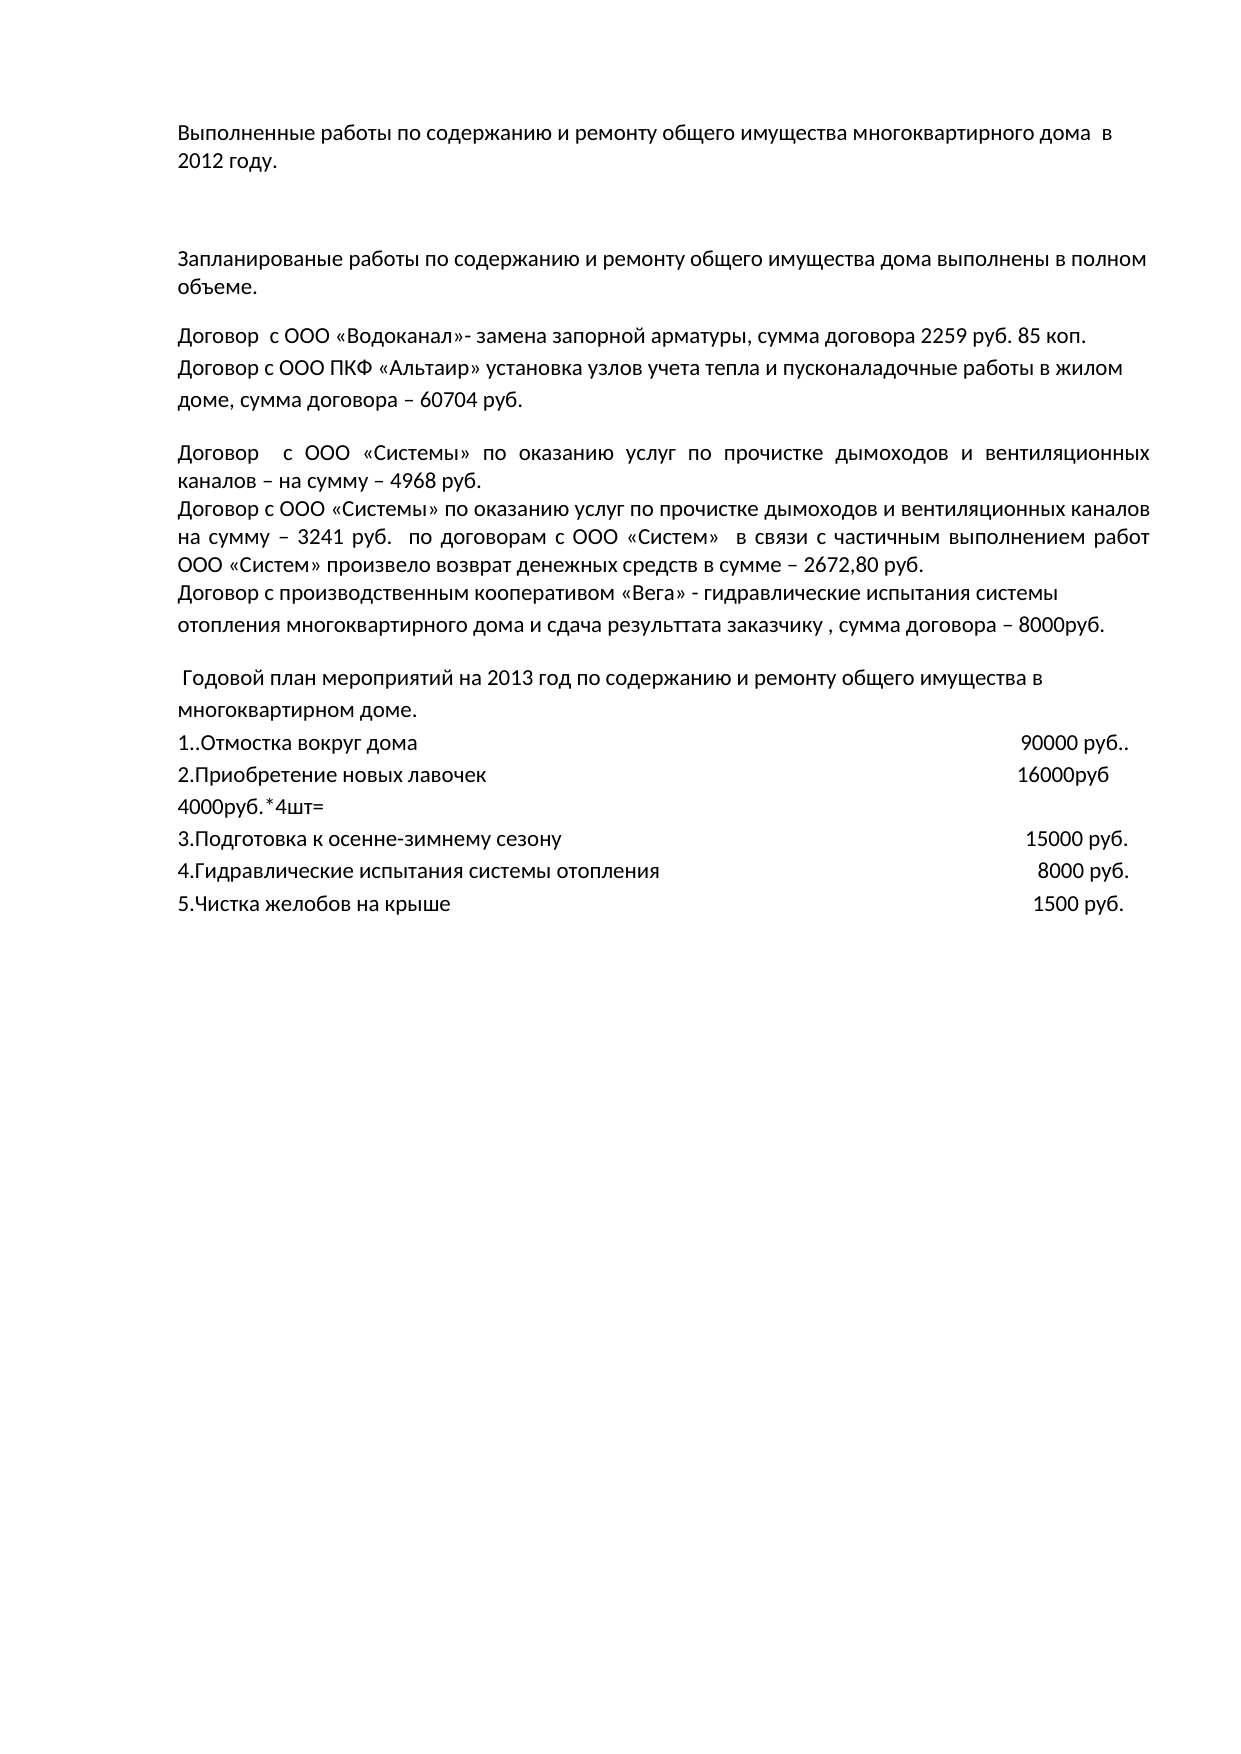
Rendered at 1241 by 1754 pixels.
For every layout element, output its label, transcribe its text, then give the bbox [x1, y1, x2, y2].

text 4.Гидравлические испытания системы отопления 8000 руб. [177, 857, 1152, 884]
text Выполненные работы по содержанию и ремонту общего имущества многоквартирного дома в 2012 году. [177, 118, 1152, 174]
text Запланированые работы по содержанию и ремонту общего имущества дома выполнены в полном объеме. [177, 244, 1152, 300]
text Годовой план мероприятий на 2013 год по содержанию и ремонту общего имущества в многоквартирном доме. [177, 663, 1152, 724]
text Договор с производственным кооперативом «Вега» - гидравлические испытания системы отопления многоквартирного дома и сдача результтата заказчику , сумма договора – 8000руб. [177, 578, 1152, 638]
text Договор с ООО «Системы» по оказанию услуг по прочистке дымоходов и вентиляционных каналов на сумму – 3241 руб. по договорам с ООО «Систем» в связи с частичным выполнением работ ООО «Систем» произвело возврат денежных средств в сумме – 2672,80 руб. [177, 494, 1152, 578]
text 5.Чистка желобов на крыше 1500 руб. [177, 889, 1152, 917]
text Договор с ООО «Водоканал»- замена запорной арматуры, сумма договора 2259 руб. 85 коп. Договор с ООО ПКФ «Альтаир» установка узлов учета тепла и пусконаладочные работы в жилом доме, сумма договора – 60704 руб. [177, 321, 1152, 413]
text Договор с ООО «Системы» по оказанию услуг по прочистке дымоходов и вентиляционных каналов – на сумму – 4968 руб. [177, 438, 1152, 494]
text 3.Подготовка к осенне-зимнему сезону 15000 руб. [177, 824, 1152, 852]
text 2.Приобретение новых лавочек 16000руб [177, 760, 1152, 788]
text 1..Отмостка вокруг дома 90000 руб.. [177, 728, 1152, 756]
text 4000руб.*4шт= [177, 792, 1152, 820]
